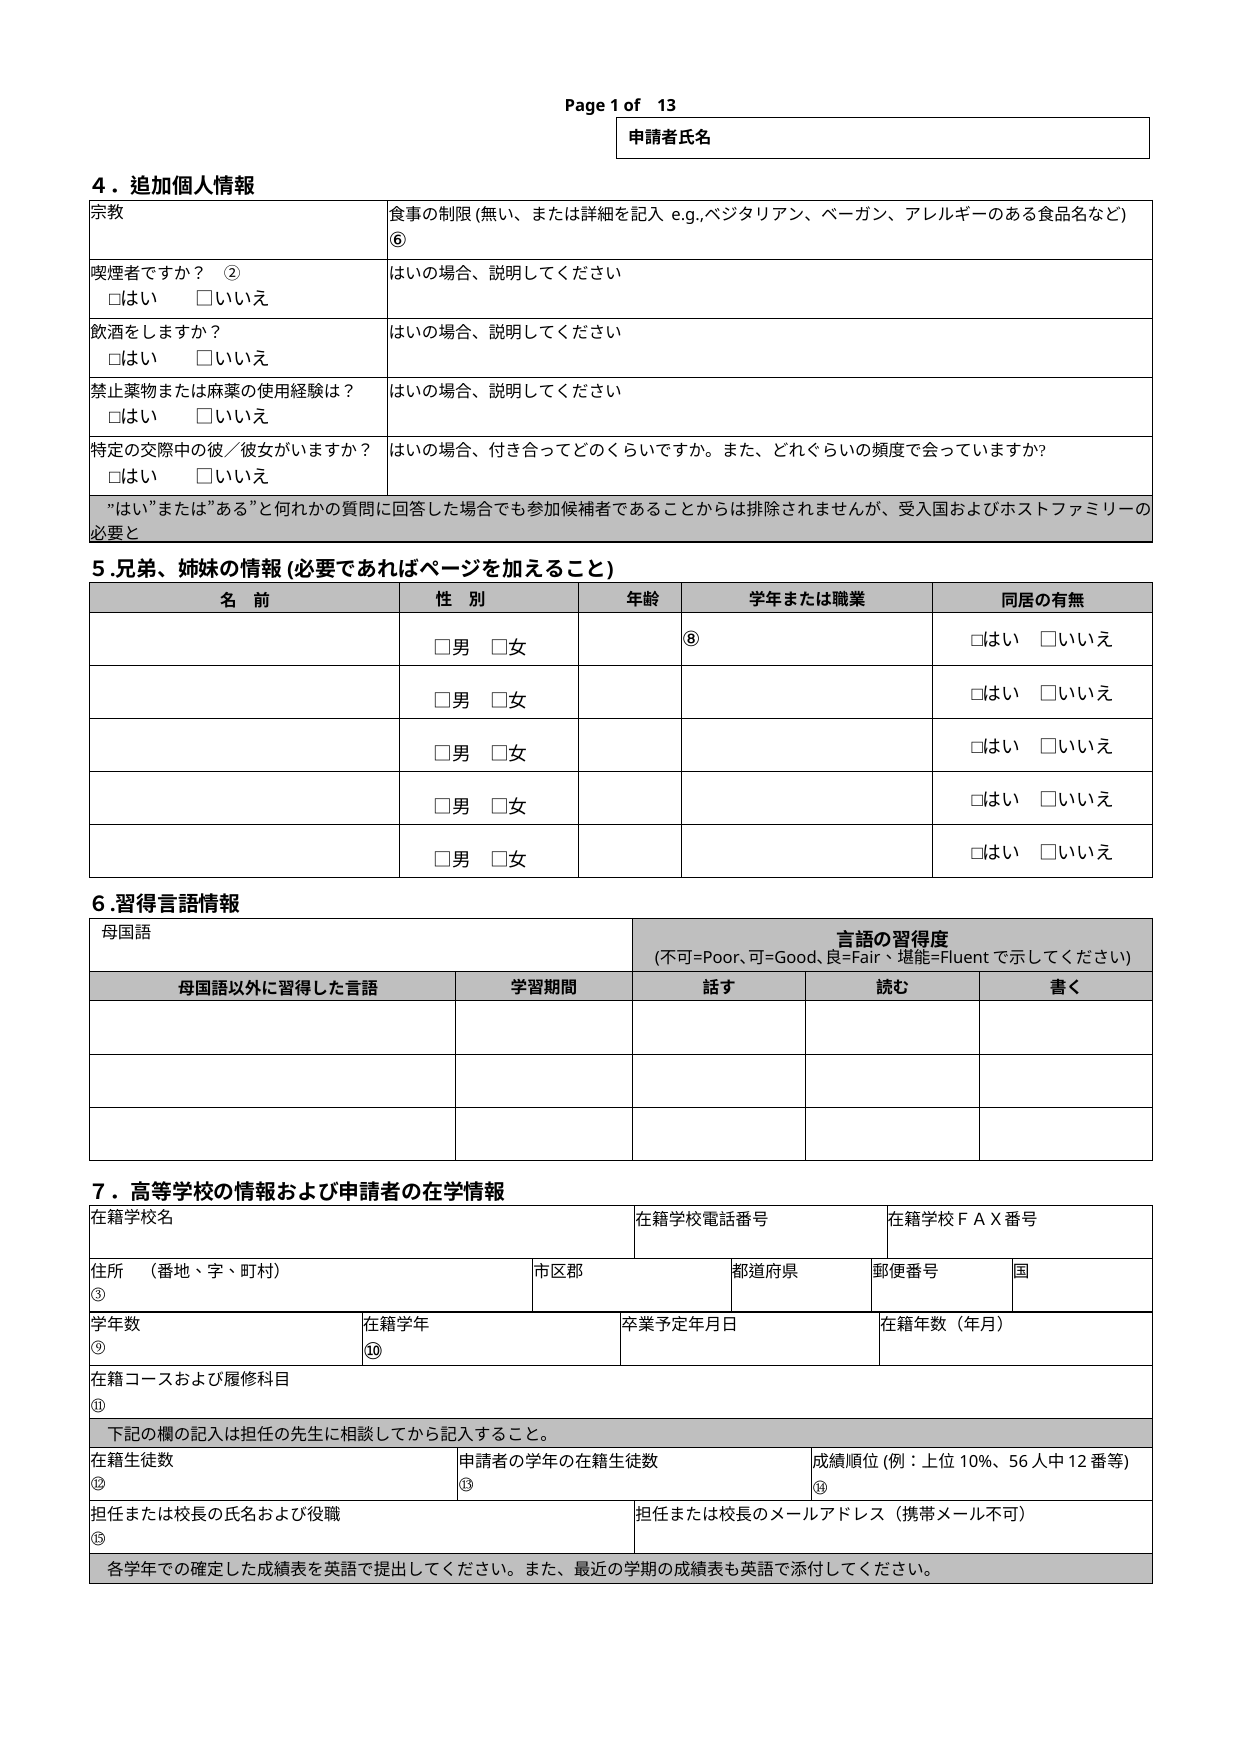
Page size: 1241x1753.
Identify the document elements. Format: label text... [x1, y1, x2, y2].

text Page 1 of 13 [89, 92, 1152, 117]
table_cell はいの場合、説明してください [388, 319, 1152, 377]
table_cell 市区郡 [533, 1259, 731, 1311]
table_cell □男 □女 [400, 825, 578, 877]
table_cell 話す [633, 972, 805, 1000]
table_header 在籍学校電話番号 [635, 1206, 887, 1258]
table_cell □はい □いいえ [933, 719, 1152, 771]
table_cell [806, 1055, 979, 1107]
table_cell □はい □いいえ [933, 772, 1152, 824]
table_cell [90, 772, 399, 824]
table_cell 特定の交際中の彼／彼女がいますか？ □はい □いいえ [90, 437, 387, 495]
table_cell 下記の欄の記入は担任の先生に相談してから記入すること。 [90, 1419, 1152, 1447]
table_cell はいの場合、説明してください [388, 378, 1152, 436]
table_cell [980, 1001, 1152, 1053]
table_cell 学年数 ⑨ [90, 1313, 362, 1364]
table_cell 飲酒をしますか？ □はい □いいえ [90, 319, 387, 377]
table_cell 在籍生徒数 ⑫ [90, 1448, 457, 1500]
table_cell [579, 613, 681, 665]
table_header 在籍学校名 [90, 1206, 634, 1258]
table_cell [90, 719, 399, 771]
table_cell [579, 772, 681, 824]
table_cell 成績順位 (例：上位 10%、56人中12番等) ⑭ [812, 1448, 1152, 1500]
table_cell 住所 （番地、字、町村） ③ [90, 1259, 532, 1311]
table_header 名 前 [90, 583, 399, 612]
table_cell [90, 666, 399, 718]
table_cell はいの場合、付き合ってどのくらいですか。また、どれぐらいの頻度で会っていますか? [388, 437, 1152, 495]
table_header 言語の習得度 (不可=Poor､可=Good､良=Fair、堪能=Fluentで示してください) [633, 919, 1152, 971]
table_cell [682, 719, 932, 771]
table_cell [456, 1055, 632, 1107]
table_cell [806, 1108, 979, 1160]
table_cell [579, 719, 681, 771]
table_cell [456, 1108, 632, 1160]
table_cell [579, 825, 681, 877]
table_cell 郵便番号 [872, 1259, 1012, 1311]
table_cell [90, 1108, 455, 1160]
table_cell 担任または校長の氏名および役職 ⑮ [90, 1501, 634, 1553]
table_header 年齢 [579, 583, 681, 612]
table_cell □はい □いいえ [933, 666, 1152, 718]
table_cell 読む [806, 972, 979, 1000]
text ６.習得言語情報 [89, 887, 1152, 918]
table_cell □はい □いいえ [933, 613, 1152, 665]
table_cell □男 □女 [400, 719, 578, 771]
table_cell □男 □女 [400, 613, 578, 665]
table_cell □男 □女 [400, 666, 578, 718]
table_header 同居の有無 [933, 583, 1152, 612]
table_header 母国語 [90, 919, 632, 971]
table_cell ⑧ [682, 613, 932, 665]
table_cell 禁止薬物または麻薬の使用経験は？ □はい □いいえ [90, 378, 387, 436]
table_cell 在籍コースおよび履修科目 ⑪ [90, 1366, 1152, 1418]
table_cell [579, 666, 681, 718]
table_cell 都道府県 [732, 1259, 871, 1311]
table_cell ”はい”または”ある”と何れかの質問に回答した場合でも参加候補者であることからは排除されませんが、受入国およびホストファミリーの必要と する要件に従うために、特別の考慮がなされることがあります。 [90, 496, 1152, 541]
table_cell 在籍学年 ⑩ [363, 1313, 620, 1364]
text ４．追加個人情報 [89, 169, 1152, 200]
table_cell [980, 1055, 1152, 1107]
table_cell □はい □いいえ [933, 825, 1152, 877]
table_header 食事の制限 (無い、または詳細を記入 e.g.,ベジタリアン、ベーガン、アレルギーのある食品名など) ⑥ [388, 201, 1152, 259]
table_cell [806, 1001, 979, 1053]
table_cell 国 [1013, 1259, 1152, 1311]
table_cell はいの場合、説明してください [388, 260, 1152, 318]
table_cell 書く [980, 972, 1152, 1000]
table_cell 喫煙者ですか？ ② □はい □いいえ [90, 260, 387, 318]
table_cell □男 □女 [400, 772, 578, 824]
table_cell [682, 772, 932, 824]
table_cell [456, 1001, 632, 1053]
table_cell [90, 1055, 455, 1107]
table_cell 各学年での確定した成績表を英語で提出してください。また、最近の学期の成績表も英語で添付してください。 [90, 1554, 1152, 1583]
table_cell 在籍年数（年月） [880, 1313, 1152, 1364]
table_cell [682, 825, 932, 877]
table_cell 母国語以外に習得した言語 [90, 972, 455, 1000]
table_header 在籍学校ＦＡＸ番号 [888, 1206, 1152, 1258]
table_cell [90, 1001, 455, 1053]
table_cell [682, 666, 932, 718]
table_cell [633, 1108, 805, 1160]
text ５.兄弟、姉妹の情報 (必要であればページを加えること) [89, 552, 1152, 582]
text ７．高等学校の情報および申請者の在学情報 [89, 1175, 1152, 1205]
table_cell [633, 1055, 805, 1107]
table_cell 申請者の学年の在籍生徒数 ⑬ [458, 1448, 811, 1500]
table_header 学年または職業 [682, 583, 932, 612]
table_cell [633, 1001, 805, 1053]
table_cell 学習期間 [456, 972, 632, 1000]
table_header 性 別 [400, 583, 578, 612]
table_cell 担任または校長のメールアドレス（携帯メール不可） [635, 1501, 1152, 1553]
table_cell 卒業予定年月日 [621, 1313, 879, 1364]
table_cell [90, 613, 399, 665]
table_cell [980, 1108, 1152, 1160]
table_header 宗教 [90, 201, 387, 259]
table_cell [90, 825, 399, 877]
